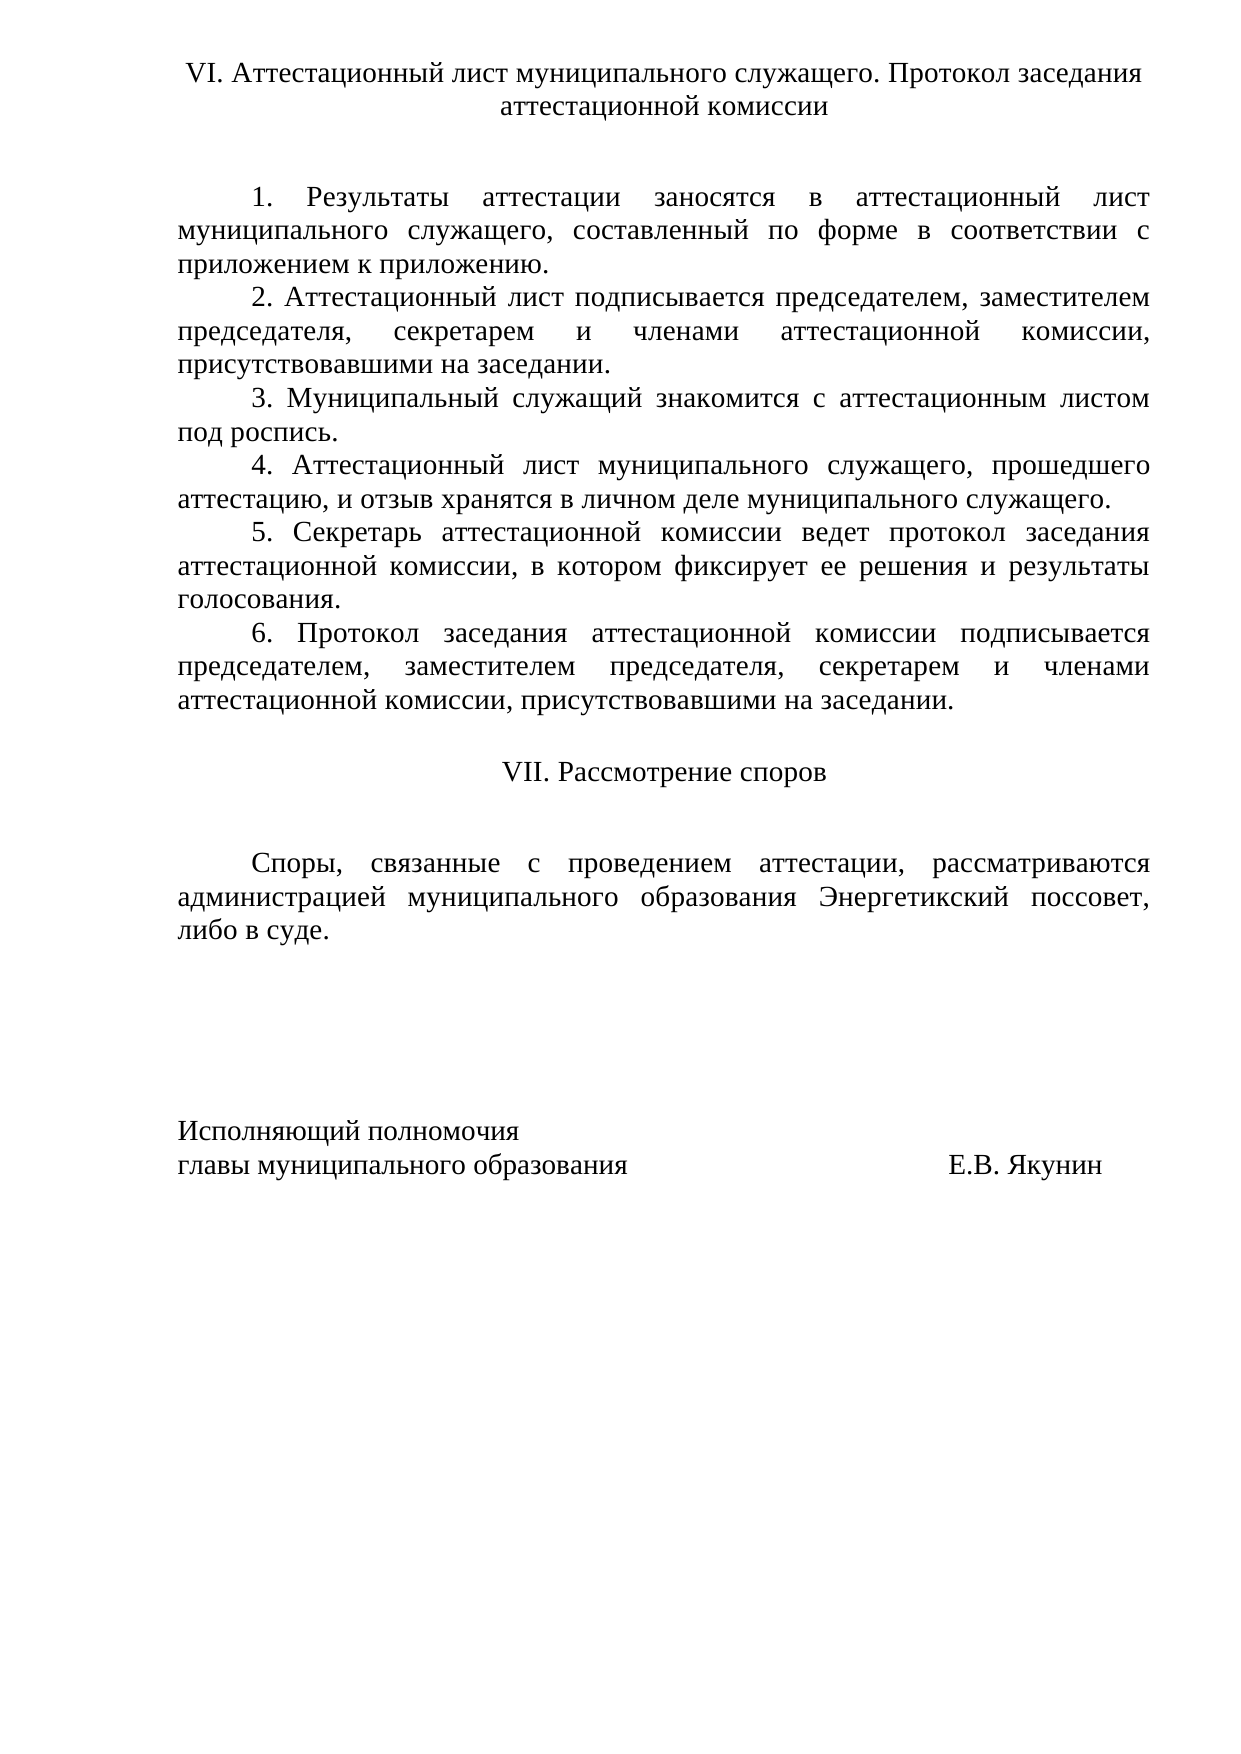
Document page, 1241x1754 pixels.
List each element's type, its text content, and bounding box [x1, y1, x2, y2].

text Исполняющий полномочия [177, 1113, 1152, 1147]
text 5. Секретарь аттестационной комиссии ведет протокол заседания аттестационной комиссии, в котором фиксирует ее решения и результаты голосования. [177, 514, 1152, 615]
text главы муниципального образования Е.В. Якунин [177, 1147, 1152, 1181]
text VII. Рассмотрение споров [177, 754, 1152, 788]
text Споры, связанные с проведением аттестации, рассматриваются администрацией муниципального образования Энергетикский поссовет, либо в суде. [177, 812, 1152, 946]
text 3. Муниципальный служащий знакомится с аттестационным листом под роспись. [177, 380, 1152, 447]
text 6. Протокол заседания аттестационной комиссии подписывается председателем, заместителем председателя, секретарем и членами аттестационной комиссии, присутствовавшими на заседании. [177, 615, 1152, 716]
text 2. Аттестационный лист подписывается председателем, заместителем председателя, секретарем и членами аттестационной комиссии, присутствовавшими на заседании. [177, 279, 1152, 380]
text VI. Аттестационный лист муниципального служащего. Протокол заседания аттестационной комиссии [177, 55, 1152, 122]
text 1. Результаты аттестации заносятся в аттестационный лист муниципального служащего, составленный по форме в соответствии с приложением к приложению. [177, 145, 1152, 279]
text 4. Аттестационный лист муниципального служащего, прошедшего аттестацию, и отзыв хранятся в личном деле муниципального служащего. [177, 447, 1152, 514]
